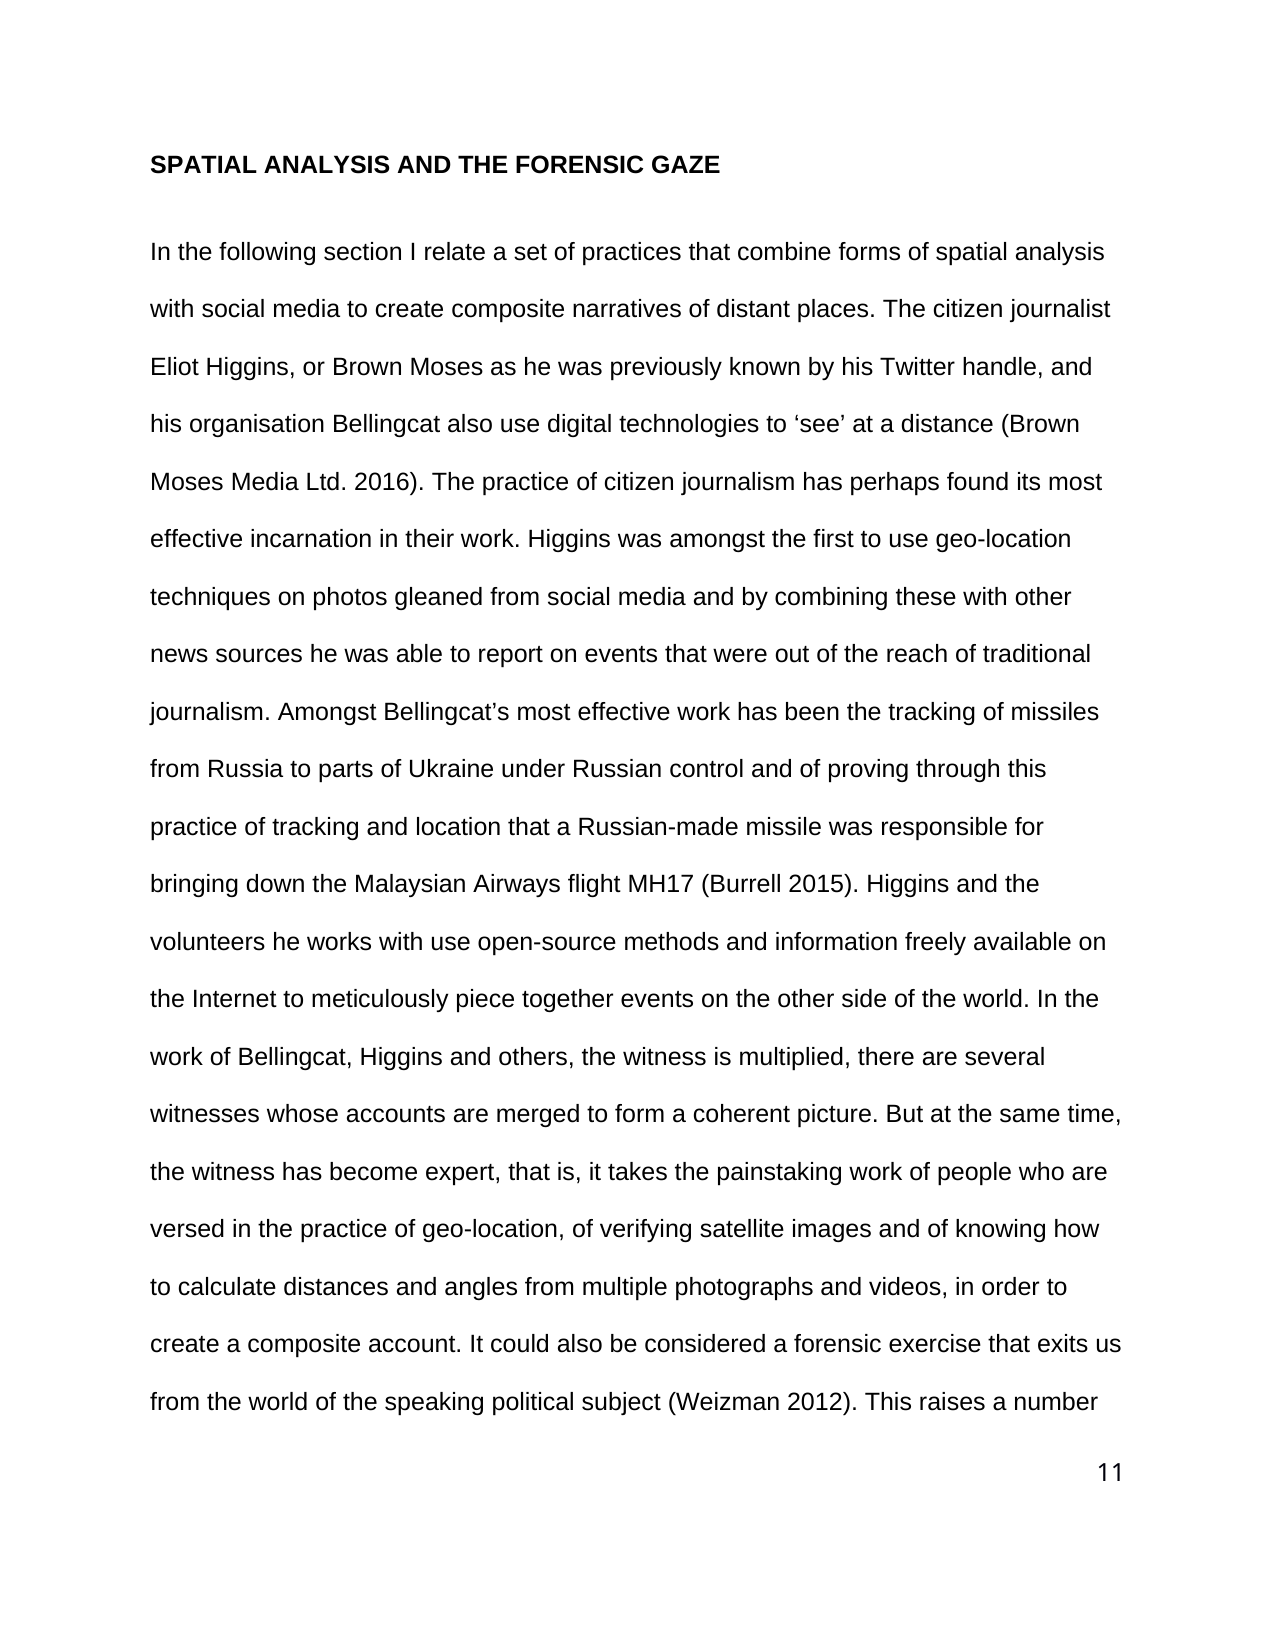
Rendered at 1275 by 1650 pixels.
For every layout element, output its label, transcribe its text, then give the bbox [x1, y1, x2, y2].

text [150, 237, 1125, 1416]
text SPATIAL ANALYSIS AND THE FORENSIC GAZE [150, 150, 1125, 179]
